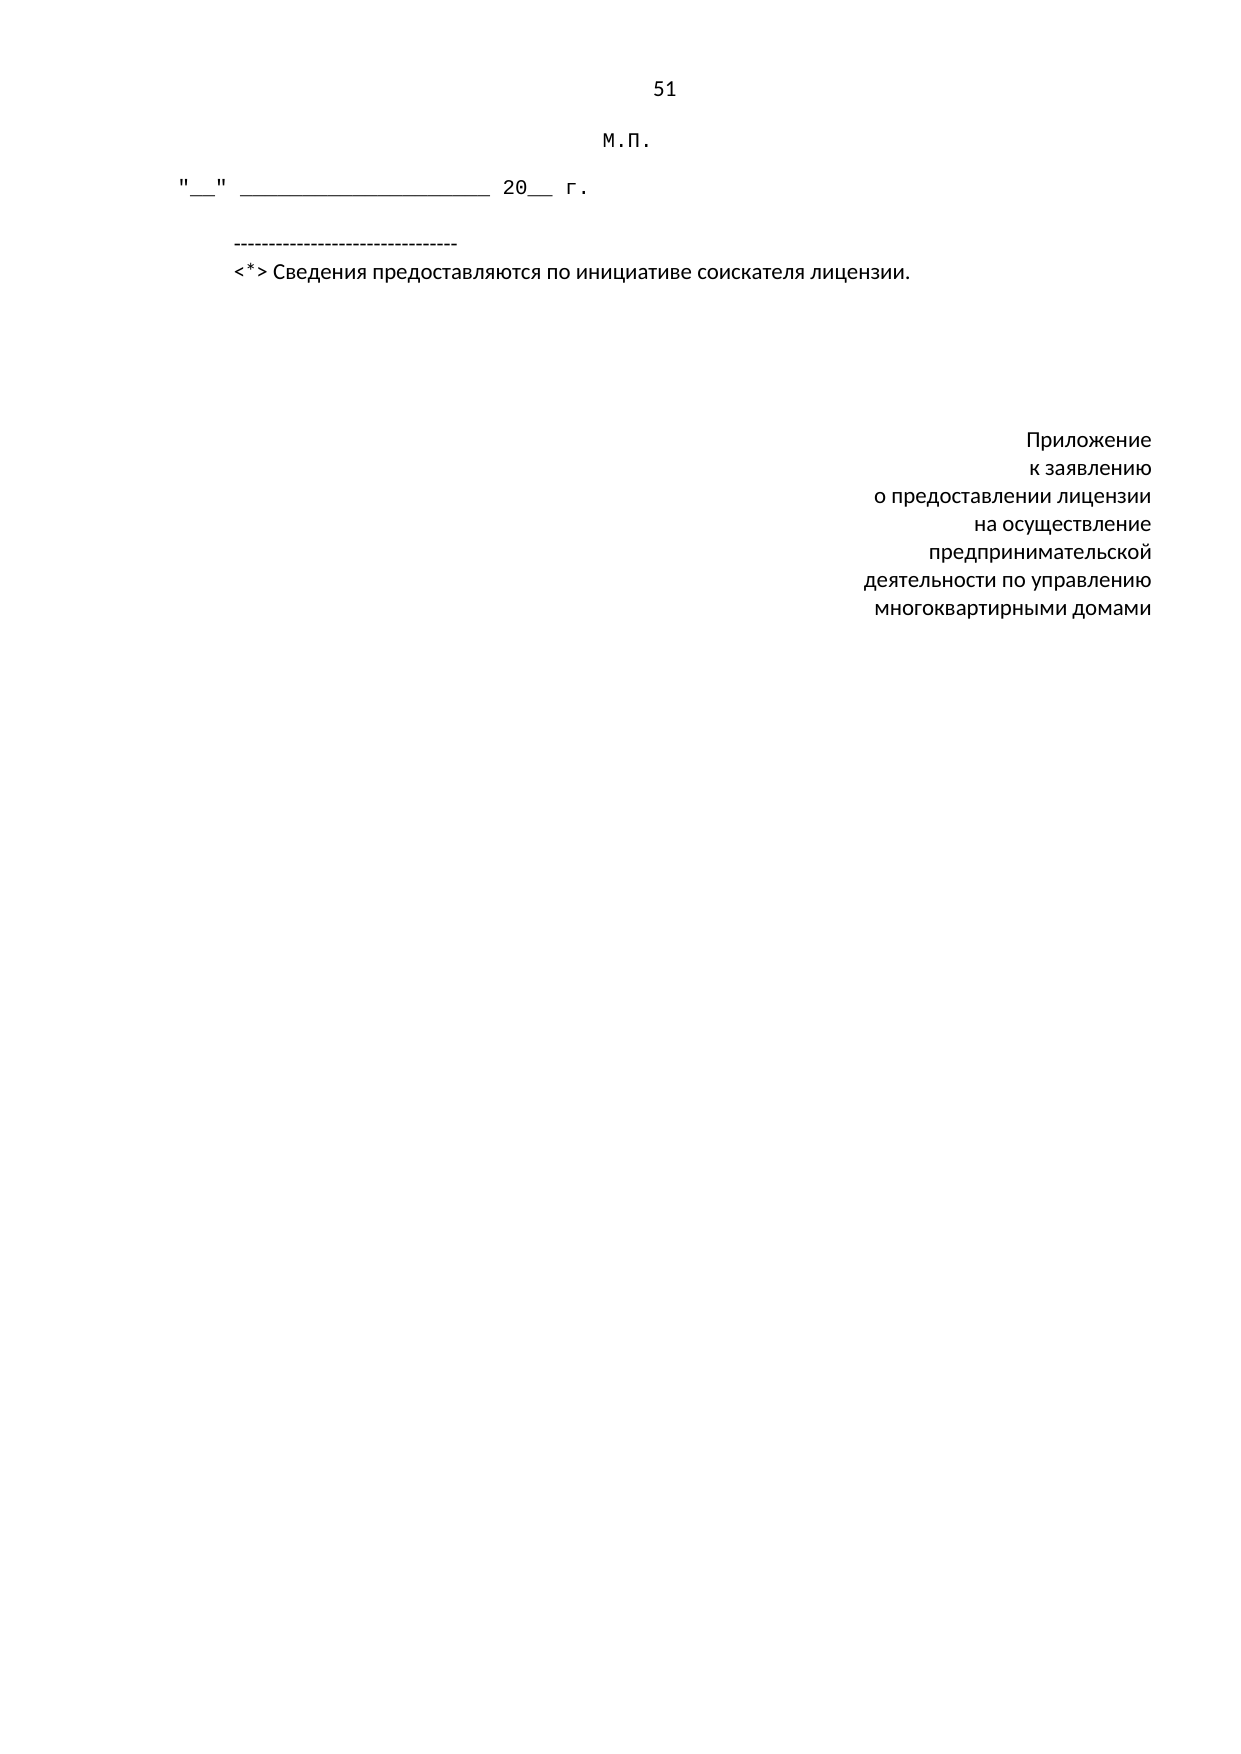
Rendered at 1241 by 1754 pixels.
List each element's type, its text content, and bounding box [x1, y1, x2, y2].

text о предоставлении лицензии [177, 481, 1152, 509]
text предпринимательской [177, 537, 1152, 565]
text М.П. [177, 130, 1152, 153]
text к заявлению [177, 453, 1152, 481]
text многоквартирными домами [177, 593, 1152, 621]
text <*> Сведения предоставляются по инициативе соискателя лицензии. [177, 257, 1152, 285]
text "__" ____________________ 20__ г. [177, 177, 1152, 201]
text Приложение [177, 425, 1152, 453]
text деятельности по управлению [177, 565, 1152, 593]
text на осуществление [177, 509, 1152, 537]
text -------------------------------- [177, 229, 1152, 257]
